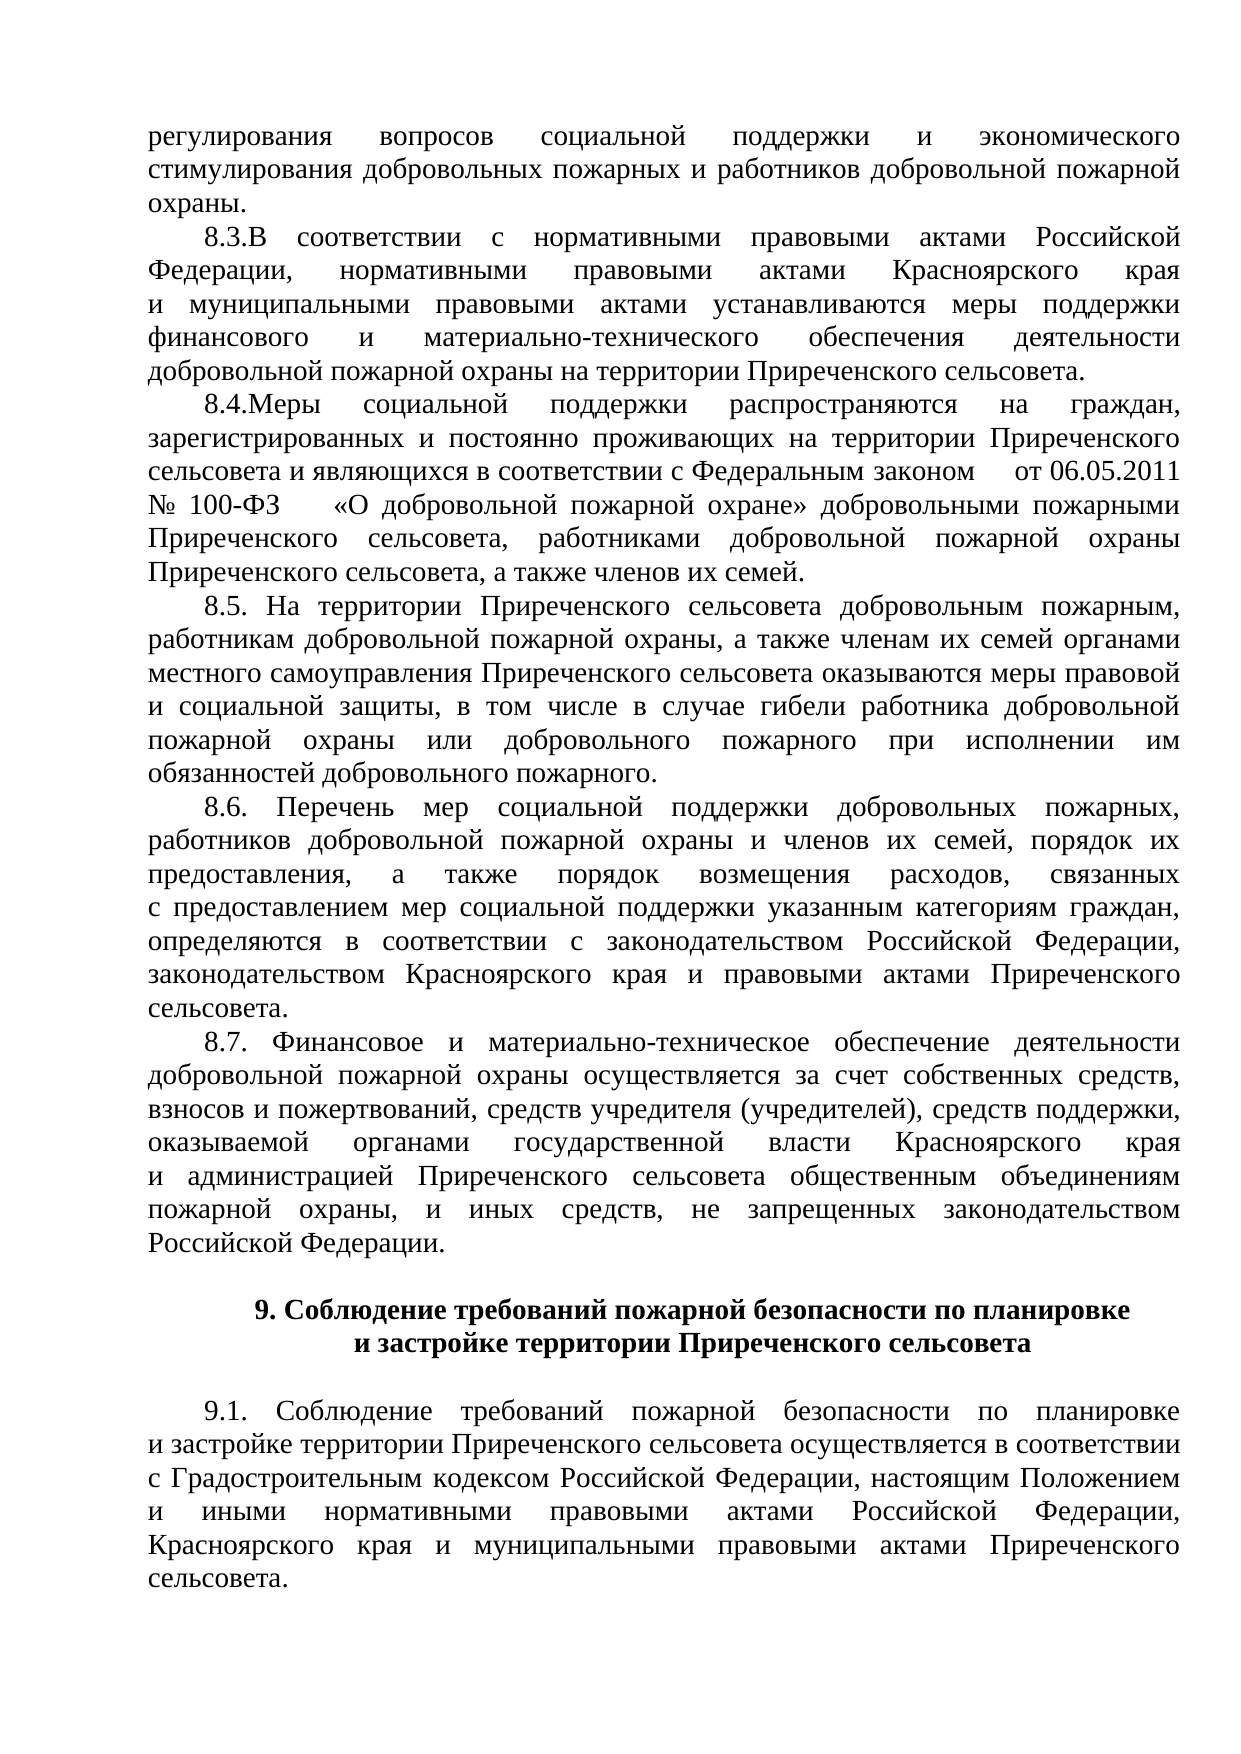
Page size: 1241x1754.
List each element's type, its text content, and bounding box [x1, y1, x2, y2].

text 9.1. Соблюдение требований пожарной безопасности по планировке и застройке территории Приреченского сельсовета осуществляется в соответствии с Градостроительным кодексом Российской Федерации, настоящим Положением и иными нормативными правовыми актами Российской Федерации, Красноярского края и муниципальными правовыми актами Приреченского сельсовета. [148, 1393, 1181, 1594]
text и застройке территории Приреченского сельсовета [148, 1326, 1181, 1359]
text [148, 118, 1181, 219]
text 8.4.Меры социальной поддержки распространяются на граждан, зарегистрированных и постоянно проживающих на территории Приреченского сельсовета и являющихся в соответствии с Федеральным законом от 06.05.2011 № 100-ФЗ «О добровольной пожарной охране» добровольными пожарными Приреченского сельсовета, работниками добровольной пожарной охраны Приреченского сельсовета, а также членов их семей. [148, 386, 1181, 588]
text 8.7. Финансовое и материально-техническое обеспечение деятельности добровольной пожарной охраны осуществляется за счет собственных средств, взносов и пожертвований, средств учредителя (учредителей), средств поддержки, оказываемой органами государственной власти Красноярского края и администрацией Приреченского сельсовета общественным объединениям пожарной охраны, и иных средств, не запрещенных законодательством Российской Федерации. [148, 1024, 1181, 1258]
text 9. Соблюдение требований пожарной безопасности по планировке [148, 1292, 1181, 1326]
text 8.5. На территории Приреченского сельсовета добровольным пожарным, работникам добровольной пожарной охраны, а также членам их семей органами местного самоуправления Приреченского сельсовета оказываются меры правовой и социальной защиты, в том числе в случае гибели работника добровольной пожарной охраны или добровольного пожарного при исполнении им обязанностей добровольного пожарного. [148, 588, 1181, 789]
text 8.6. Перечень мер социальной поддержки добровольных пожарных, работников добровольной пожарной охраны и членов их семей, порядок их предоставления, а также порядок возмещения расходов, связанных с предоставлением мер социальной поддержки указанным категориям граждан, определяются в соответствии с законодательством Российской Федерации, законодательством Красноярского края и правовыми актами Приреченского сельсовета. [148, 789, 1181, 1024]
text 8.3.В соответствии с нормативными правовыми актами Российской Федерации, нормативными правовыми актами Красноярского края и муниципальными правовыми актами устанавливаются меры поддержки финансового и материально-технического обеспечения деятельности добровольной пожарной охраны на территории Приреченского сельсовета. [148, 219, 1181, 386]
